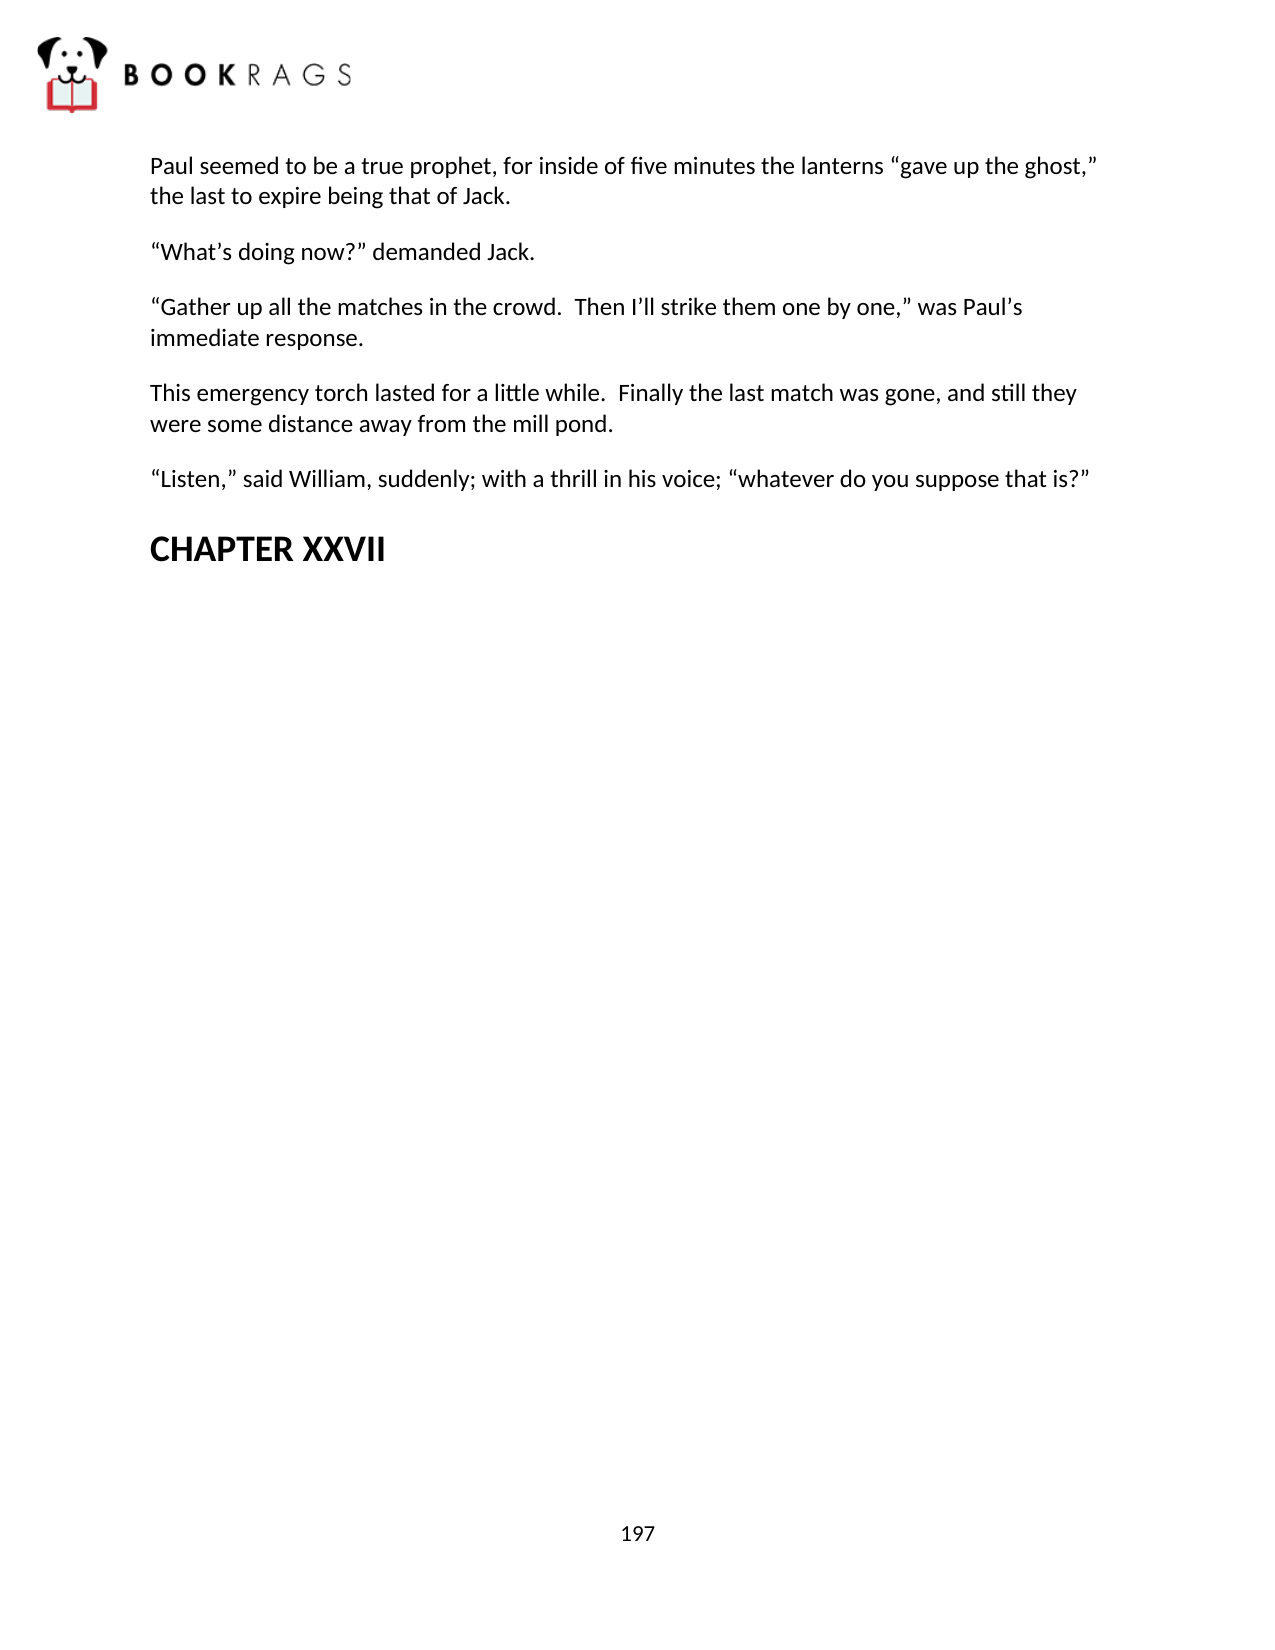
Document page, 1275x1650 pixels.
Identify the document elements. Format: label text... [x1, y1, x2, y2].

text CHAPTER XXVII [150, 525, 1125, 571]
text “Listen,” said William, suddenly; with a thrill in his voice; “whatever do you suppose that is?” [150, 464, 1125, 494]
picture [37, 37, 351, 113]
text This emergency torch lasted for a little while. Finally the last match was gone, and still they were some distance away from the mill pond. [150, 378, 1125, 439]
text “What’s doing now?” demanded Jack. [150, 236, 1125, 267]
text “Gather up all the matches in the crowd. Then I’ll strike them one by one,” was Paul’s immediate response. [150, 292, 1125, 353]
text Paul seemed to be a true prophet, for inside of five minutes the lanterns “gave up the ghost,” the last to expire being that of Jack. [150, 150, 1125, 211]
